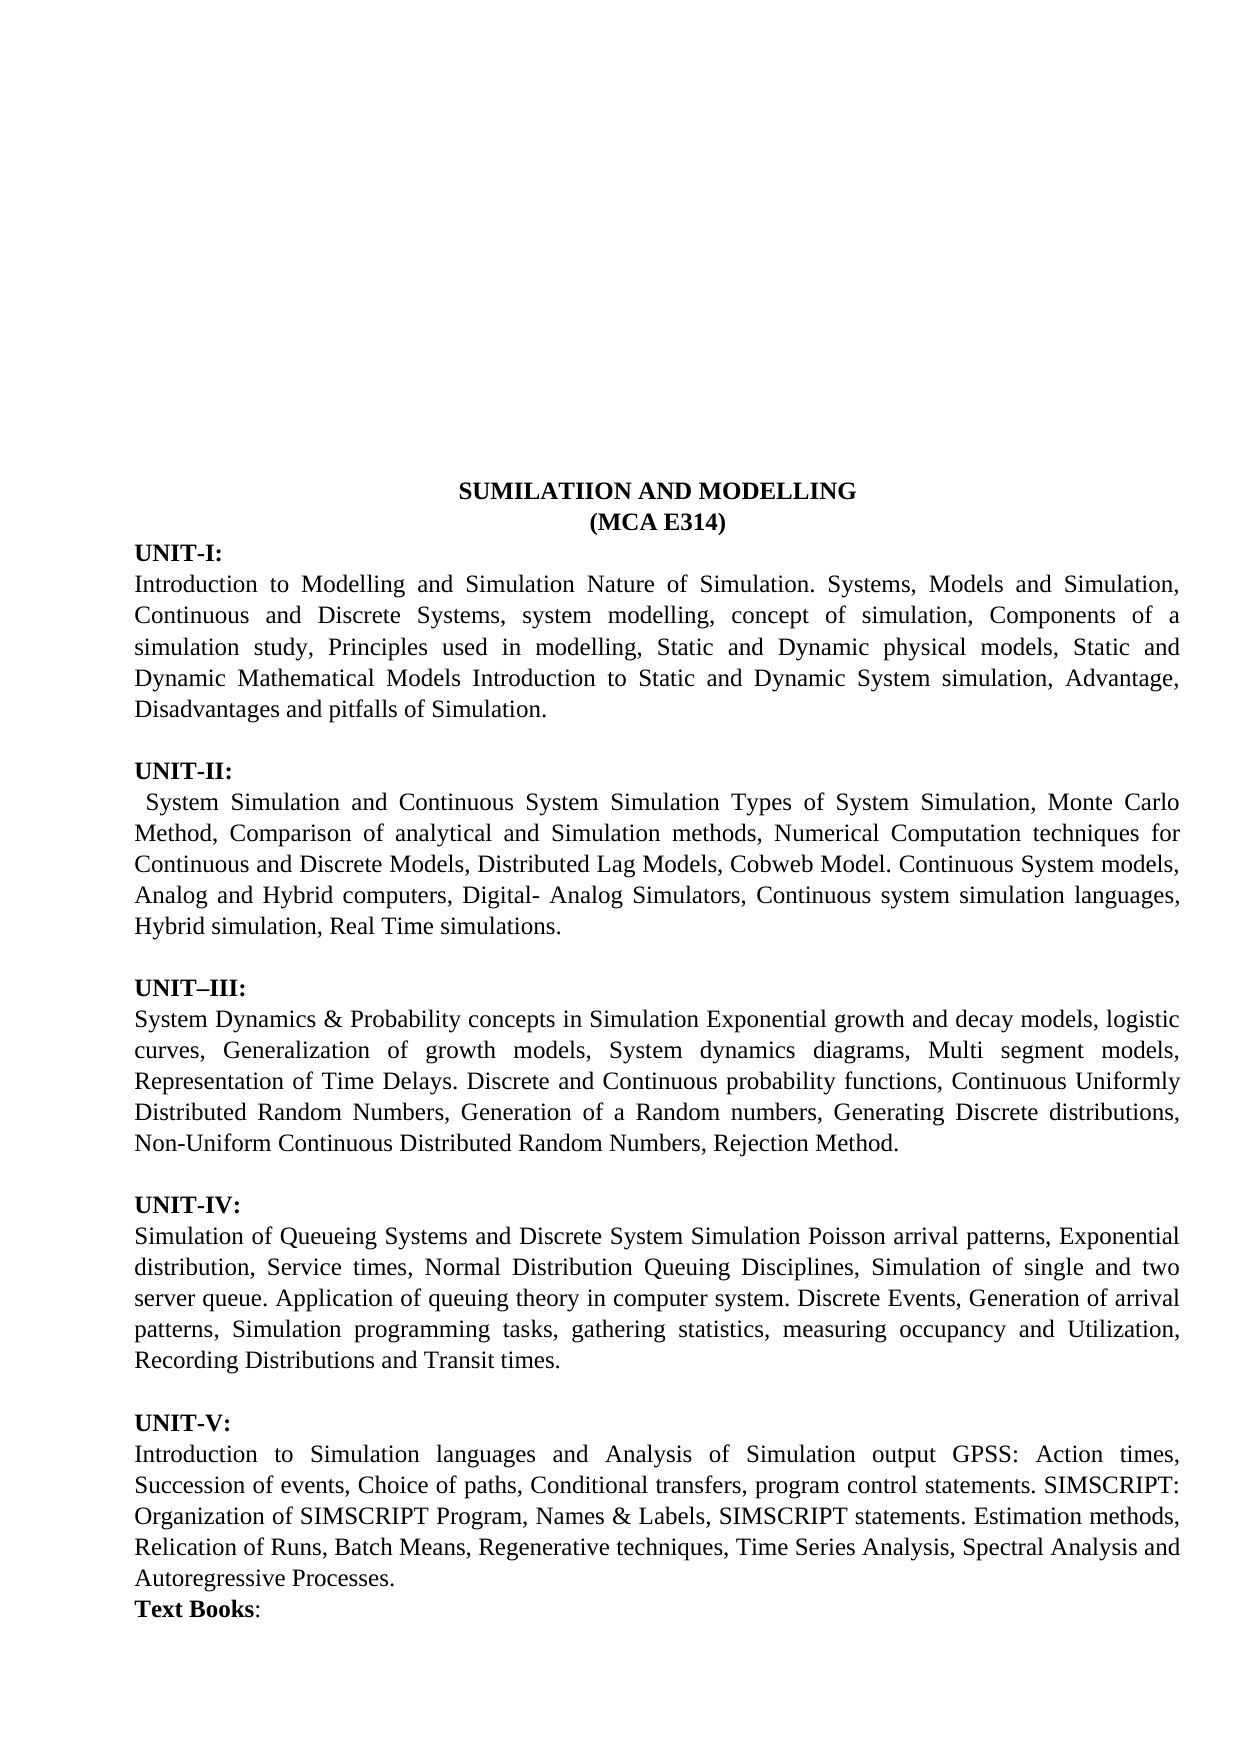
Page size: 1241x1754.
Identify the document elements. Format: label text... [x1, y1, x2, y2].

list Introduction to Simulation languages and Analysis of Simulation output GPSS: Action times, Succession of events, Choice of paths, Conditional transfers, program control statements. SIMSCRIPT: Organization of SIMSCRIPT Program, Names & Labels, SIMSCRIPT statements. Estimation methods, Relication of Runs, Batch Means, Regenerative techniques, Time Series Analysis, Spectral Analysis and Autoregressive Processes. [134, 1439, 1181, 1592]
list (MCA E314) [134, 507, 1181, 536]
list System Simulation and Continuous System Simulation Types of System Simulation, Monte Carlo Method, Comparison of analytical and Simulation methods, Numerical Computation techniques for Continuous and Discrete Models, Distributed Lag Models, Cobweb Model. Continuous System models, Analog and Hybrid computers, Digital- Analog Simulators, Continuous system simulation languages, Hybrid simulation, Real Time simulations. [134, 787, 1181, 940]
list UNIT–III: [134, 973, 1181, 1002]
list Introduction to Modelling and Simulation Nature of Simulation. Systems, Models and Simulation, Continuous and Discrete Systems, system modelling, concept of simulation, Components of a simulation study, Principles used in modelling, Static and Dynamic physical models, Static and Dynamic Mathematical Models Introduction to Static and Dynamic System simulation, Advantage, Disadvantages and pitfalls of Simulation. [134, 569, 1181, 722]
list Text Books: [134, 1594, 1181, 1623]
list UNIT-I: [134, 538, 1181, 567]
list SUMILATIION AND MODELLING [134, 476, 1181, 505]
list UNIT-IV: [134, 1190, 1181, 1219]
list System Dynamics & Probability concepts in Simulation Exponential growth and decay models, logistic curves, Generalization of growth models, System dynamics diagrams, Multi segment models, Representation of Time Delays. Discrete and Continuous probability functions, Continuous Uniformly Distributed Random Numbers, Generation of a Random numbers, Generating Discrete distributions, Non-Uniform Continuous Distributed Random Numbers, Rejection Method. [134, 1004, 1181, 1157]
list UNIT-V: [134, 1408, 1181, 1436]
list UNIT-II: [134, 756, 1181, 784]
list Simulation of Queueing Systems and Discrete System Simulation Poisson arrival patterns, Exponential distribution, Service times, Normal Distribution Queuing Disciplines, Simulation of single and two server queue. Application of queuing theory in computer system. Discrete Events, Generation of arrival patterns, Simulation programming tasks, gathering statistics, measuring occupancy and Utilization, Recording Distributions and Transit times. [134, 1221, 1181, 1374]
